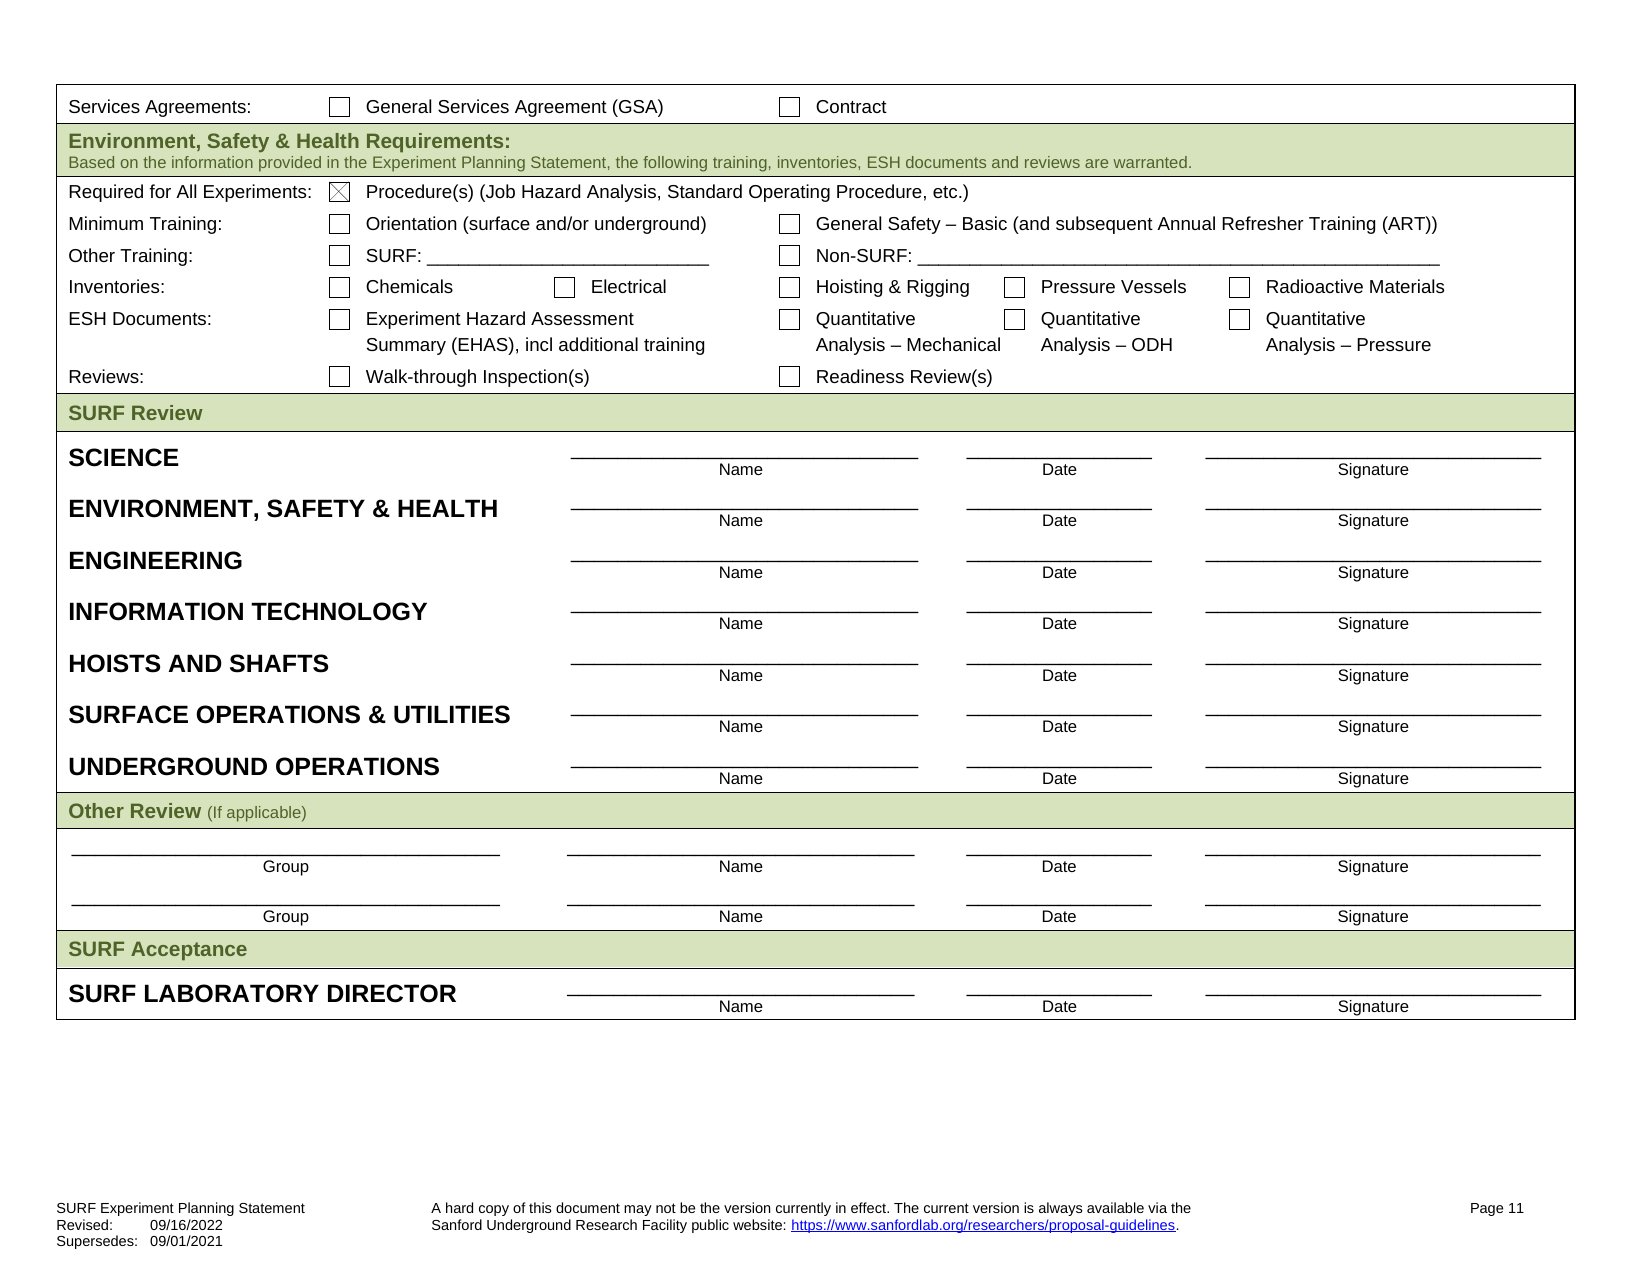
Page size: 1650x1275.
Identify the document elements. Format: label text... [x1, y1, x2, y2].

table_cell _____________________________ Signature [1191, 969, 1574, 1018]
table_cell ENVIRONMENT, SAFETY & HEALTH [57, 483, 534, 534]
table_cell ENGINEERING [57, 535, 534, 586]
table_cell SURF Acceptance [57, 931, 1574, 967]
table_cell _____________________________ Signature [1191, 829, 1574, 879]
table_cell _____________________________________ Group [57, 829, 534, 879]
table_cell Environment, Safety & Health Requirements: Based on the information provided in the Experiment Planning Statement, the following training, inventories, ESH documents and reviews are warranted. [57, 124, 1574, 176]
table_cell _____________________________ Signature [1191, 586, 1574, 637]
table_cell ______________________________ Name [534, 535, 947, 586]
table_cell ________________ Date [947, 483, 1191, 534]
table_cell _____________________________ Signature [1191, 432, 1574, 483]
table_cell ______________________________ Name [534, 432, 947, 483]
table_cell ________________ Date [947, 638, 1191, 689]
table_cell ________________ Date [947, 586, 1191, 637]
table_cell _____________________________ Signature [1191, 740, 1574, 792]
table_cell ______________________________ Name [534, 969, 947, 1018]
table_cell ________________ Date [947, 740, 1191, 792]
table_cell _____________________________ Signature [1191, 483, 1574, 534]
table_cell INFORMATION TECHNOLOGY [57, 586, 534, 637]
table_cell ______________________________ Name [534, 638, 947, 689]
table_cell SURF Review [57, 394, 1574, 431]
table_cell ________________ Date [947, 969, 1191, 1018]
table_cell ________________ Date [947, 535, 1191, 586]
table_cell SURFACE OPERATIONS & UTILITIES [57, 689, 534, 740]
table_cell _____________________________ Signature [1191, 689, 1574, 740]
table_cell ______________________________ Name [534, 586, 947, 637]
table_cell UNDERGROUND OPERATIONS [57, 740, 534, 792]
table_cell ________________ Date [947, 879, 1191, 930]
table_cell _____________________________ Signature [1191, 535, 1574, 586]
table_cell ________________ Date [947, 432, 1191, 483]
table_cell ______________________________ Name [534, 829, 947, 879]
table_cell ______________________________ Name [534, 689, 947, 740]
table_cell ________________ Date [947, 689, 1191, 740]
table_cell ______________________________ Name [534, 483, 947, 534]
table_cell Required for All Experiments: Procedure(s) (Job Hazard Analysis, Standard Operating Procedure, etc.) Minimum Training: Orientation (surface and/or underground) General Safety – Basic (and subsequent Annual Refresher Training (ART)) Other Training: SURF: ___________________________ Non-SURF: __________________________________________________ Inventories: Chemicals Electrical Hoisting & Rigging Pressure Vessels Radioactive Materials ESH Documents: Experiment Hazard Assessment Quantitative Quantitative Quantitative Summary (EHAS), incl additional training Analysis – Mechanical Analysis – ODH Analysis – Pressure Reviews: Walk-through Inspection(s) Readiness Review(s) [57, 177, 1574, 393]
table_cell ______________________________ Name [534, 879, 947, 930]
table_cell Other Review (If applicable) [57, 793, 1574, 828]
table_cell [57, 85, 1574, 123]
table_cell _____________________________________ Group [57, 879, 534, 930]
table_cell HOISTS AND SHAFTS [57, 638, 534, 689]
table_cell ______________________________ Name [534, 740, 947, 792]
table_cell SURF LABORATORY DIRECTOR [57, 969, 534, 1018]
table_cell _____________________________ Signature [1191, 638, 1574, 689]
table_cell ________________ Date [947, 829, 1191, 879]
table_cell _____________________________ Signature [1191, 879, 1574, 930]
table_cell SCIENCE [57, 432, 534, 483]
